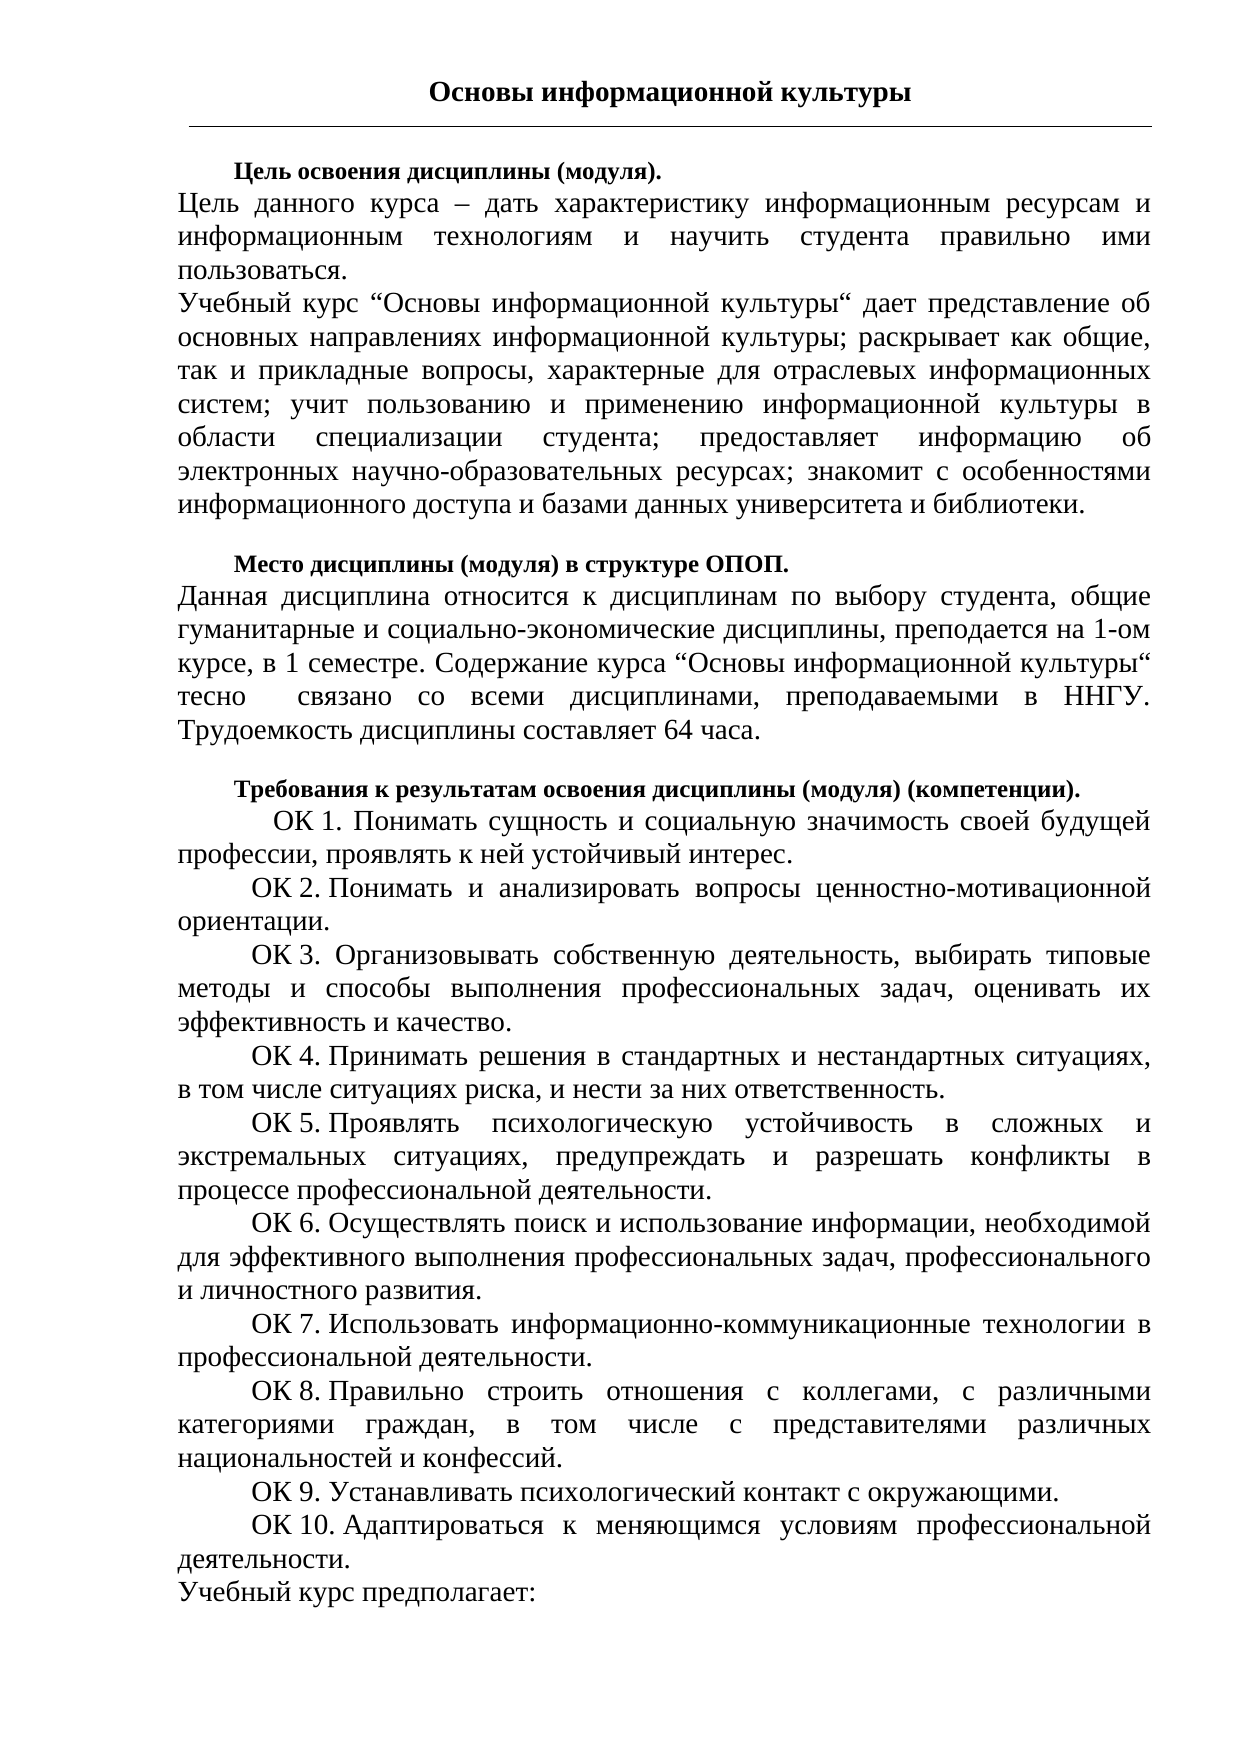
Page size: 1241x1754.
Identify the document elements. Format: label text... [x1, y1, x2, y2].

list ОК 1. Понимать сущность и социальную значимость своей будущей профессии, проявлять к ней устойчивый интерес. [177, 803, 1152, 870]
text Цель освоения дисциплины (модуля). [177, 156, 1152, 185]
text Данная дисциплина относится к дисциплинам по выбору студента, общие гуманитарные и социально-экономические дисциплины, преподается на 1-ом курсе, в 1 семестре. Содержание курса “Основы информационной культуры“ тесно связано со всеми дисциплинами, преподаваемыми в ННГУ. Трудоемкость дисциплины составляет 64 часа. [177, 578, 1152, 745]
list ОК 4. Принимать решения в стандартных и нестандартных ситуациях, в том числе ситуациях риска, и нести за них ответственность. [177, 1038, 1152, 1105]
list ОК 9. Устанавливать психологический контакт с окружающими. [177, 1474, 1152, 1507]
list ОК 3. Организовывать собственную деятельность, выбирать типовые методы и способы выполнения профессиональных задач, оценивать их эффективность и качество. [177, 937, 1152, 1038]
list ОК 10. Адаптироваться к меняющимся условиям профессиональной деятельности. [177, 1507, 1152, 1574]
list ОК 6. Осуществлять поиск и использование информации, необходимой для эффективного выполнения профессиональных задач, профессионального и личностного развития. [177, 1205, 1152, 1306]
table_header Основы информационной культуры [189, 74, 1152, 126]
text Место дисциплины (модуля) в структуре ОПОП. [177, 549, 1152, 578]
text Цель данного курса – дать характеристику информационным ресурсам и информационным технологиям и научить студента правильно ими пользоваться. [177, 185, 1152, 285]
list ОК 8. Правильно строить отношения с коллегами, с различными категориями граждан, в том числе с представителями различных национальностей и конфессий. [177, 1373, 1152, 1474]
list ОК 5. Проявлять психологическую устойчивость в сложных и экстремальных ситуациях, предупреждать и разрешать конфликты в процессе профессиональной деятельности. [177, 1105, 1152, 1205]
text Требования к результатам освоения дисциплины (модуля) (компетенции). [177, 774, 1152, 803]
text Учебный курс предполагает: [177, 1574, 1152, 1608]
list ОК 7. Использовать информационно-коммуникационные технологии в профессиональной деятельности. [177, 1306, 1152, 1373]
list ОК 2. Понимать и анализировать вопросы ценностно-мотивационной ориентации. [177, 870, 1152, 937]
text Учебный курс “Основы информационной культуры“ дает представление об основных направлениях информационной культуры; раскрывает как общие, так и прикладные вопросы, характерные для отраслевых информационных систем; учит пользованию и применению информационной культуры в области специализации студента; предоставляет информацию об электронных научно-образовательных ресурсах; знакомит с особенностями информационного доступа и базами данных университета и библиотеки. [177, 285, 1152, 520]
